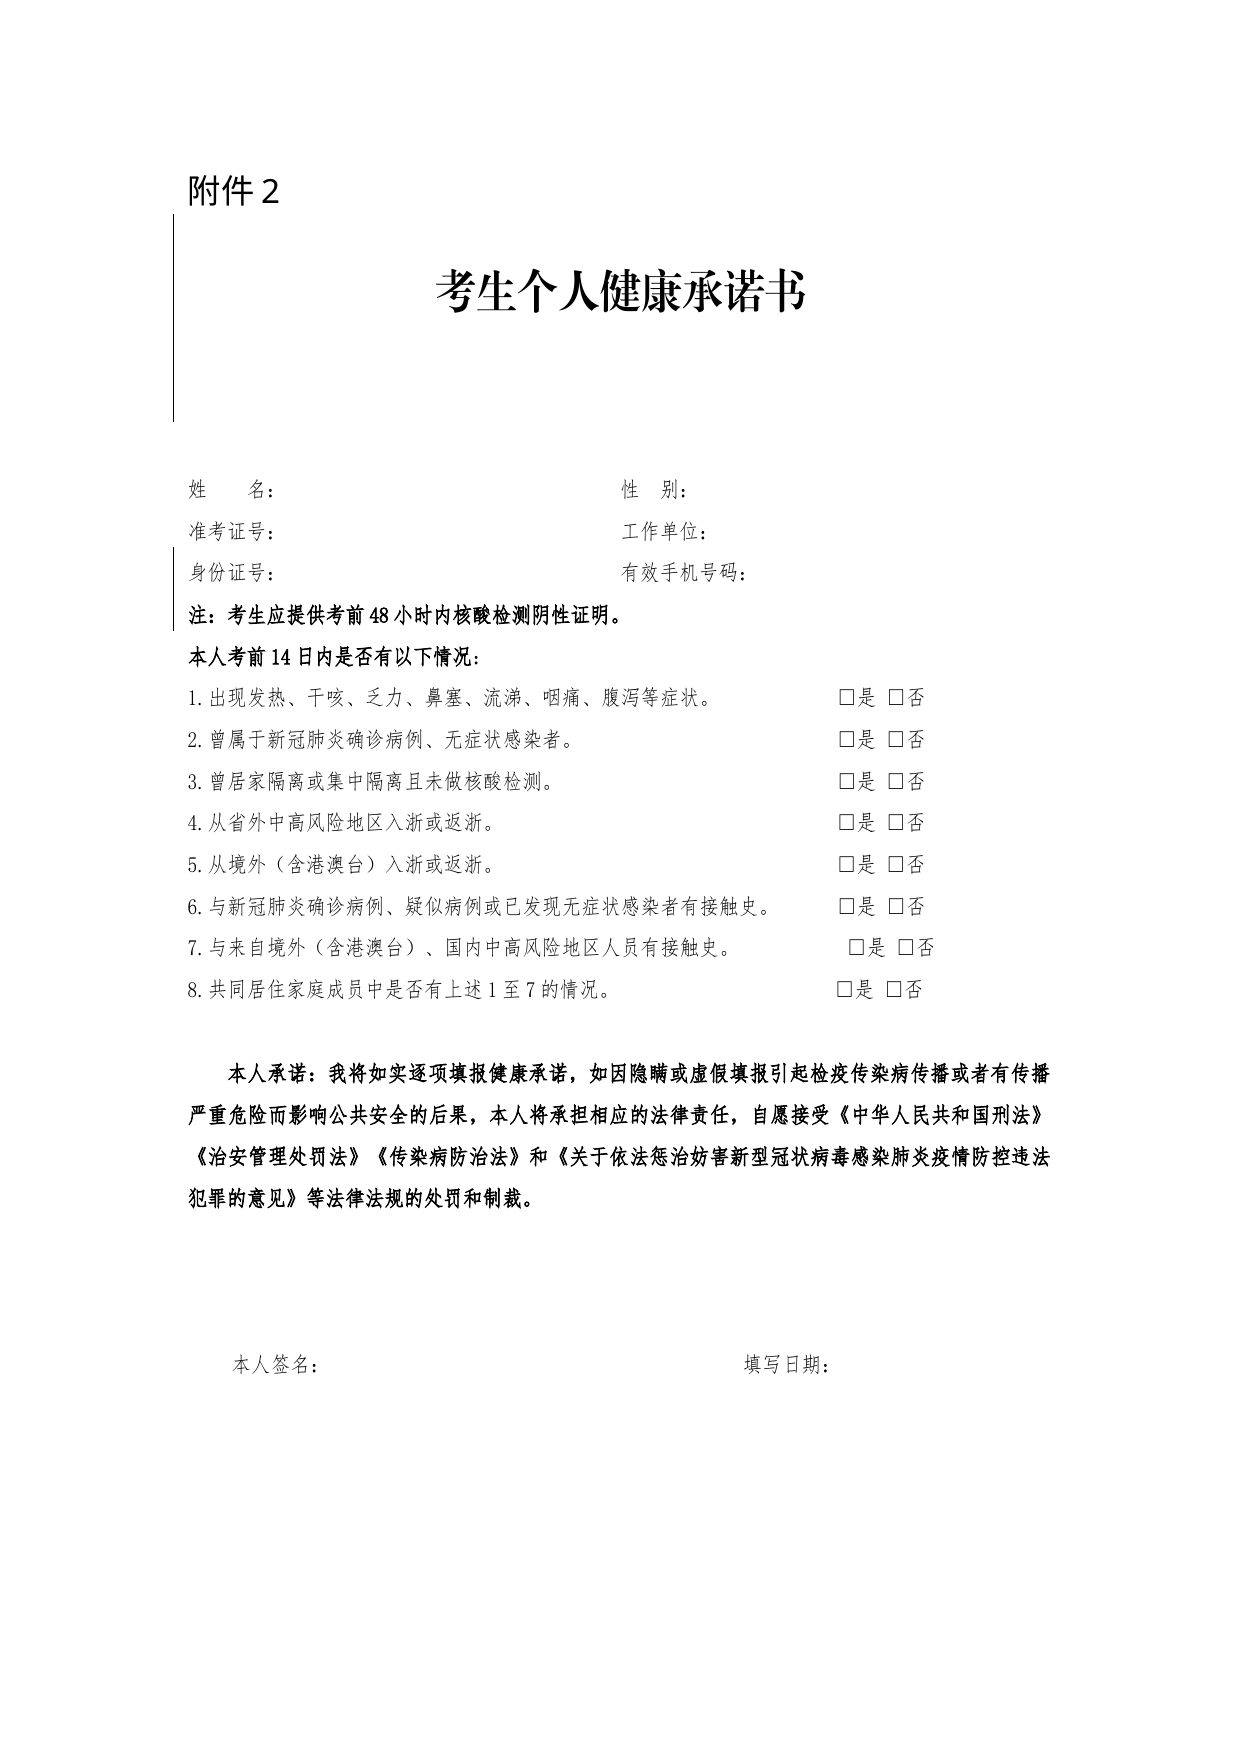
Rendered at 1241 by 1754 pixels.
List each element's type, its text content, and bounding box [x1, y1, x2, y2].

text 本人考前14日内是否有以下情况： [187, 631, 1053, 672]
text 2.曾属于新冠肺炎确诊病例、无症状感染者。 □是 □否 [187, 714, 1053, 756]
text 1.出现发热、干咳、乏力、鼻塞、流涕、咽痛、腹泻等症状。 □是 □否 [187, 672, 1053, 714]
text 身份证号： 有效手机号码： [187, 547, 1053, 589]
text 7.与来自境外（含港澳台）、国内中高风险地区人员有接触史。 □是 □否 [187, 922, 1053, 964]
text 5.从境外（含港澳台）入浙或返浙。 □是 □否 [187, 839, 1053, 881]
text 6.与新冠肺炎确诊病例、疑似病例或已发现无症状感染者有接触史。 □是 □否 [187, 881, 1053, 922]
text 注：考生应提供考前48小时内核酸检测阴性证明。 [187, 589, 1053, 631]
text 准考证号： 工作单位： [187, 506, 1053, 547]
text 姓 名： 性 别： [187, 464, 1053, 506]
text 8.共同居住家庭成员中是否有上述1至7的情况。 □是 □否 [187, 964, 1053, 1006]
text 附件2 [187, 162, 1053, 214]
text 本人签名： 填写日期： [187, 1339, 1053, 1381]
text 考生个人健康承诺书 [187, 266, 1053, 318]
text 4.从省外中高风险地区入浙或返浙。 □是 □否 [187, 797, 1053, 839]
text 3.曾居家隔离或集中隔离且未做核酸检测。 □是 □否 [187, 756, 1053, 797]
text 本人承诺：我将如实逐项填报健康承诺，如因隐瞒或虚假填报引起检疫传染病传播或者有传播严重危险而影响公共安全的后果，本人将承担相应的法律责任，自愿接受《中华人民共和国刑法》《治安管理处罚法》《传染病防治法》和《关于依法惩治妨害新型冠状病毒感染肺炎疫情防控违法犯罪的意见》等法律法规的处罚和制裁。 [187, 1047, 1053, 1214]
